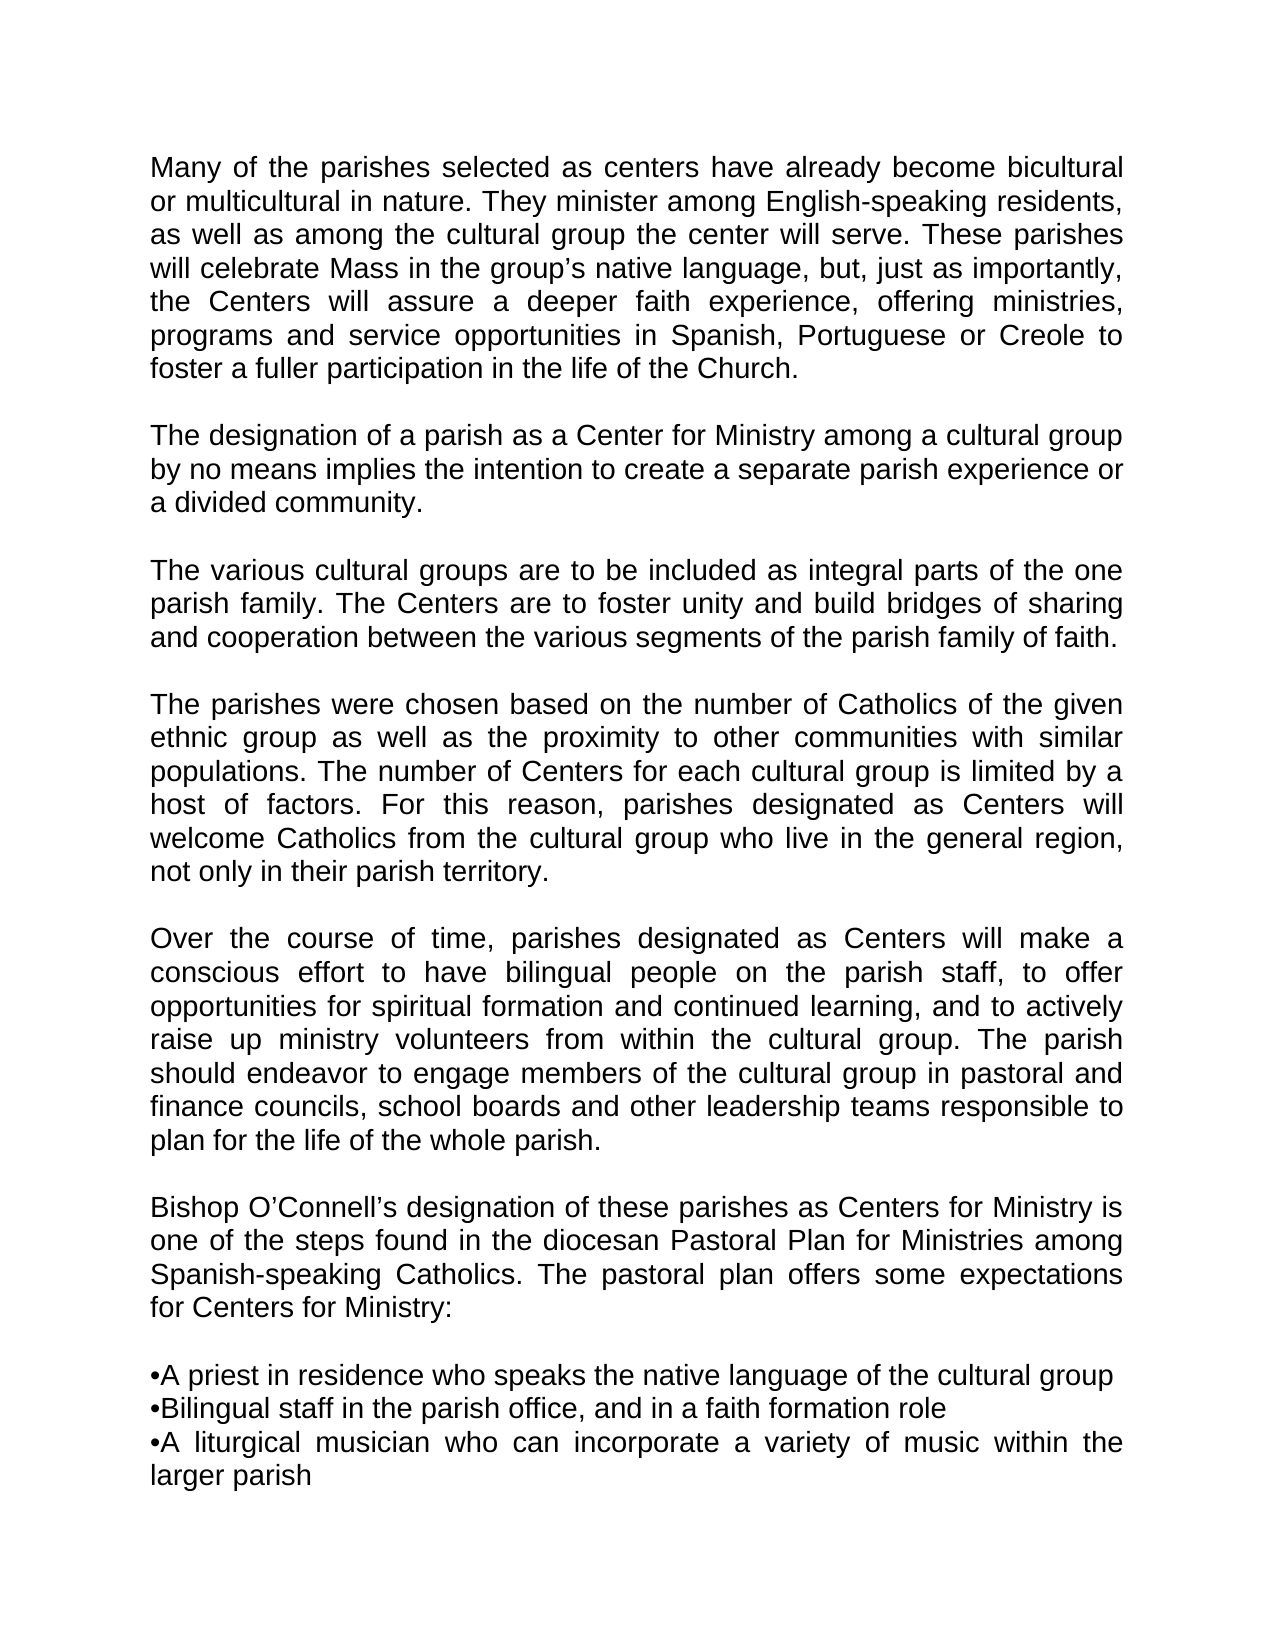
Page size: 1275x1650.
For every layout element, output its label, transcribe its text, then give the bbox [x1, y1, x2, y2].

text •A liturgical musician who can incorporate a variety of music within the larger parish [150, 1424, 1125, 1492]
text Bishop O’Connell’s designation of these parishes as Centers for Ministry is one of the steps found in the diocesan Pastoral Plan for Ministries among Spanish-speaking Catholics. The pastoral plan offers some expectations for Centers for Ministry: [150, 1190, 1125, 1324]
text The designation of a parish as a Center for Ministry among a cultural group by no means implies the intention to create a separate parish experience or a divided community. [150, 418, 1125, 519]
text The various cultural groups are to be included as integral parts of the one parish family. The Centers are to foster unity and build bridges of sharing and cooperation between the various segments of the parish family of faith. [150, 552, 1125, 653]
text Over the course of time, parishes designated as Centers will make a conscious effort to have bilingual people on the parish staff, to offer opportunities for spiritual formation and continued learning, and to actively raise up ministry volunteers from within the cultural group. The parish should endeavor to engage members of the cultural group in pastoral and finance councils, school boards and other leadership teams responsible to plan for the life of the whole parish. [150, 921, 1125, 1156]
text Many of the parishes selected as centers have already become bicultural or multicultural in nature. They minister among English-speaking residents, as well as among the cultural group the center will serve. These parishes will celebrate Mass in the group’s native language, but, just as importantly, the Centers will assure a deeper faith experience, offering ministries, programs and service opportunities in Spanish, Portuguese or Creole to foster a fuller participation in the life of the Church. [150, 150, 1125, 385]
text The parishes were chosen based on the number of Catholics of the given ethnic group as well as the proximity to other communities with similar populations. The number of Centers for each cultural group is limited by a host of factors. For this reason, parishes designated as Centers will welcome Catholics from the cultural group who live in the general region, not only in their parish territory. [150, 687, 1125, 888]
text •Bilingual staff in the parish office, and in a faith formation role [150, 1391, 1125, 1424]
text •A priest in residence who speaks the native language of the cultural group [150, 1357, 1125, 1391]
